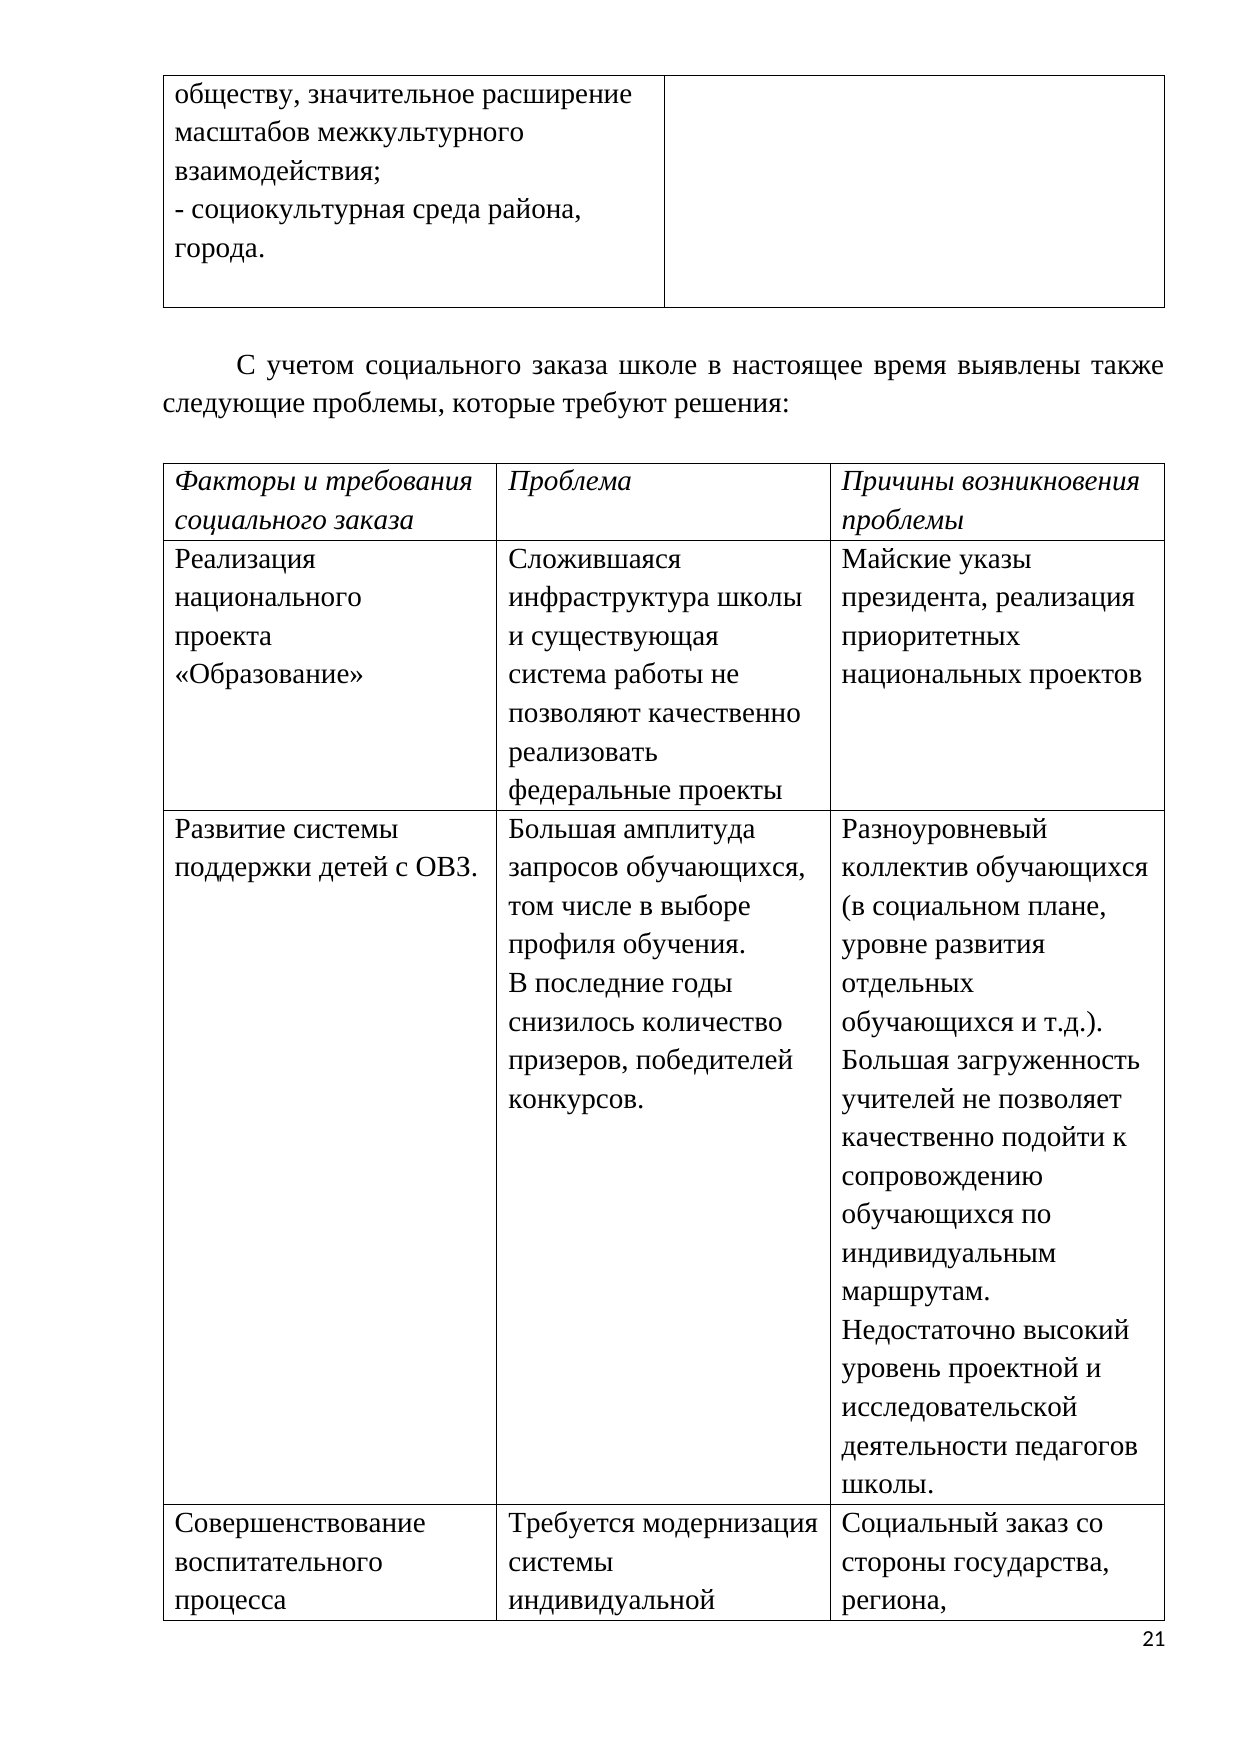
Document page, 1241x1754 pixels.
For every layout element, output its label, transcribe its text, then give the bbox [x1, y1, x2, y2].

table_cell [164, 1505, 496, 1620]
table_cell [665, 76, 1164, 307]
table_cell Сложившаяся инфраструктура школы и существующая система работы не позволяют качественно реализовать федеральные проекты [497, 541, 830, 810]
table_cell Большая амплитуда запросов обучающихся, том числе в выборе профиля обучения. В последние годы снизилось количество призеров, победителей конкурсов. [497, 811, 830, 1504]
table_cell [497, 1505, 830, 1620]
table_header Факторы и требования социального заказа [164, 464, 496, 540]
table_cell Развитие системы поддержки детей с ОВЗ. [164, 811, 496, 1504]
table_header Причины возникновения проблемы [831, 464, 1164, 540]
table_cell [164, 76, 664, 307]
table_cell Майские указы президента, реализация приоритетных национальных проектов [831, 541, 1164, 810]
table_cell Реализация национального проекта «Образование» [164, 541, 496, 810]
text С учетом социального заказа школе в настоящее время выявлены также следующие проблемы, которые требуют решения: [162, 347, 1165, 419]
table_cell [831, 1505, 1164, 1620]
table_header Проблема [497, 464, 830, 540]
table_cell Разноуровневый коллектив обучающихся (в социальном плане, уровне развития отдельных обучающихся и т.д.). Большая загруженность учителей не позволяет качественно подойти к сопровождению обучающихся по индивидуальным маршрутам. Недостаточно высокий уровень проектной и исследовательской деятельности педагогов школы. [831, 811, 1164, 1504]
